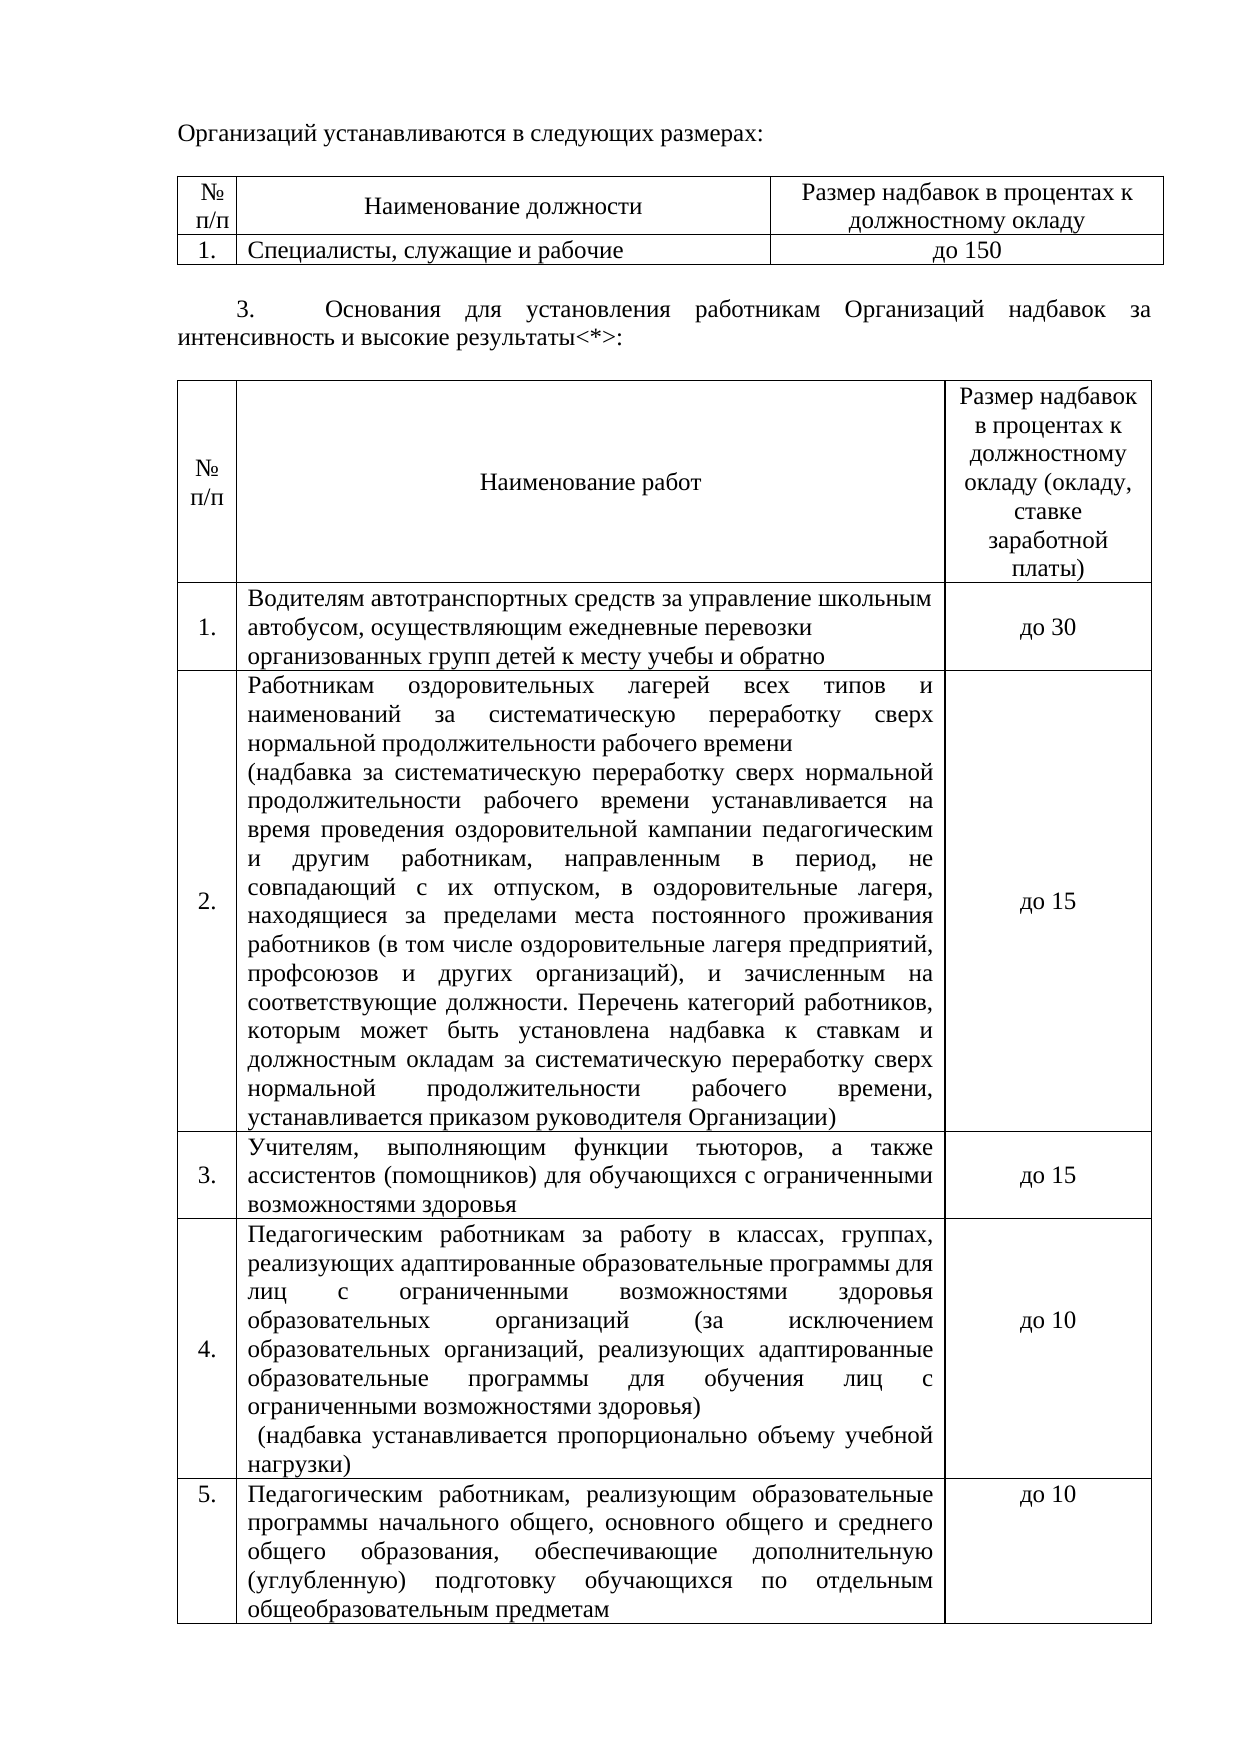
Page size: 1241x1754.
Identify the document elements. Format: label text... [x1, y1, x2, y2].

table_header № п/п [178, 381, 236, 582]
table_cell 5. [178, 1479, 236, 1622]
table_cell 1. [178, 235, 236, 264]
table_header Наименование должности [237, 177, 770, 234]
table_cell до 10 [946, 1479, 1151, 1622]
table_cell Педагогическим работникам за работу в классах, группах, реализующих адаптированные образовательные программы для лиц с ограниченными возможностями здоровья образовательных организаций (за исключением образовательных организаций, реализующих адаптированные образовательные программы для обучения лиц с ограниченными возможностями здоровья) (надбавка устанавливается пропорционально объему учебной нагрузки) [237, 1219, 944, 1478]
table_header № п/п [178, 177, 236, 234]
table_cell до 150 [771, 235, 1163, 264]
table_cell 2. [178, 671, 236, 1131]
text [177, 118, 1152, 147]
table_header Наименование работ [237, 381, 944, 582]
table_cell до 15 [946, 671, 1151, 1131]
table_cell до 30 [946, 583, 1151, 669]
table_cell Специалисты, служащие и рабочие [237, 235, 770, 264]
table_cell до 10 [946, 1219, 1151, 1478]
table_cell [237, 1479, 944, 1622]
list Основания для установления работникам Организаций надбавок за интенсивность и высокие результаты<*>: [177, 294, 1152, 351]
table_cell 4. [178, 1219, 236, 1478]
table_cell Учителям, выполняющим функции тьюторов, а также ассистентов (помощников) для обучающихся с ограниченными возможностями здоровья [237, 1132, 944, 1218]
table_cell до 15 [946, 1132, 1151, 1218]
table_cell 1. [178, 583, 236, 669]
table_header Размер надбавок в процентах к должностному окладу (окладу, ставке заработной платы) [946, 381, 1151, 582]
table_cell Работникам оздоровительных лагерей всех типов и наименований за систематическую переработку сверх нормальной продолжительности рабочего времени (надбавка за систематическую переработку сверх нормальной продолжительности рабочего времени устанавливается на время проведения оздоровительной кампании педагогическим и другим работникам, направленным в период, не совпадающий с их отпуском, в оздоровительные лагеря, находящиеся за пределами места постоянного проживания работников (в том числе оздоровительные лагеря предприятий, профсоюзов и других организаций), и зачисленным на соответствующие должности. Перечень категорий работников, которым может быть установлена надбавка к ставкам и должностным окладам за систематическую переработку сверх нормальной продолжительности рабочего времени, устанавливается приказом руководителя Организации) [237, 671, 944, 1131]
table_header Размер надбавок в процентах к должностному окладу [771, 177, 1163, 234]
table_cell 3. [178, 1132, 236, 1218]
table_cell Водителям автотранспортных средств за управление школьным автобусом, осуществляющим ежедневные перевозки организованных групп детей к месту учебы и обратно [237, 583, 944, 669]
